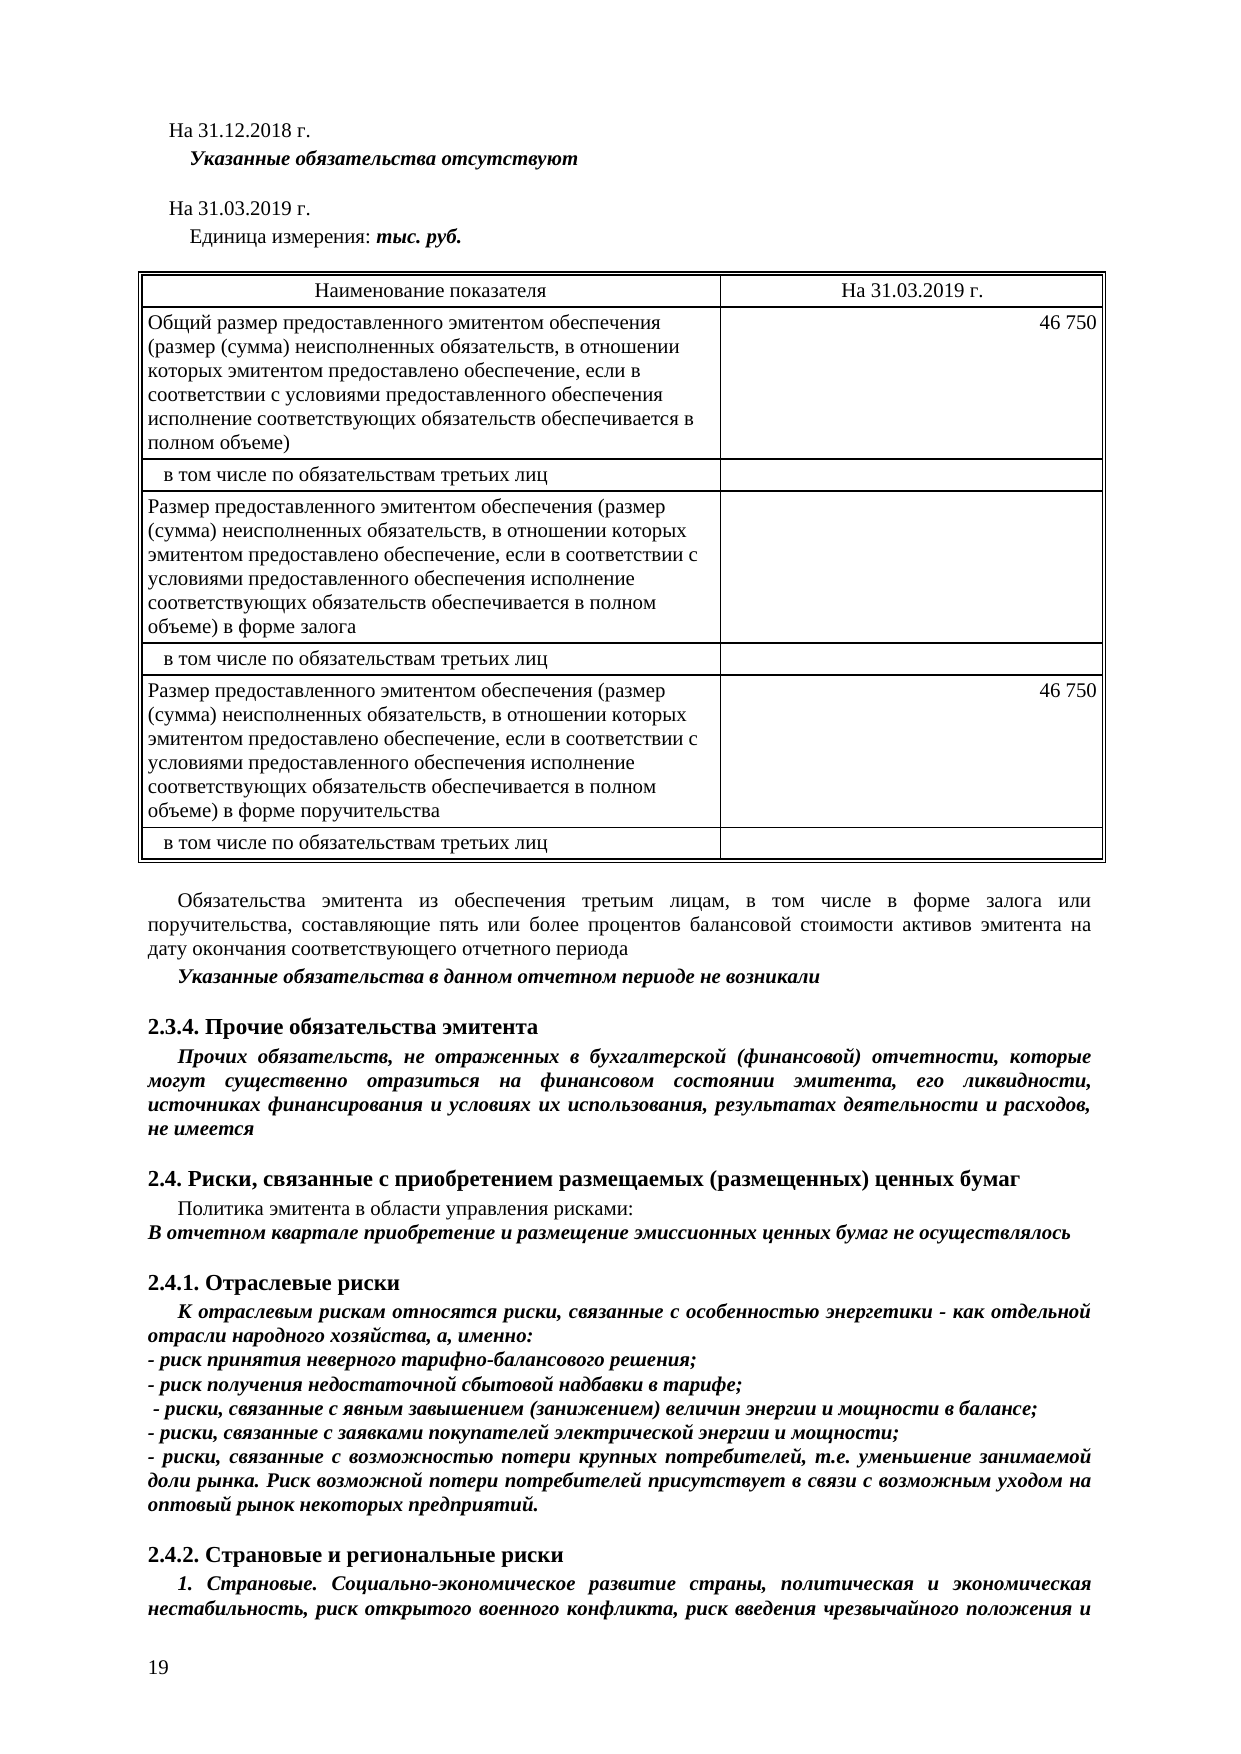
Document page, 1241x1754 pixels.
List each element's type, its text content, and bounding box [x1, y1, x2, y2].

table_cell в том числе по обязательствам третьих лиц [143, 828, 720, 858]
text Указанные обязательства отсутствуют [189, 146, 1092, 170]
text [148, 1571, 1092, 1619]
table_cell [721, 644, 1102, 674]
table_header Наименование показателя [143, 276, 720, 306]
table_cell [721, 492, 1102, 642]
table_header На 31.03.2019 г. [721, 276, 1102, 306]
subtitle 2.4.2. Страновые и региональные риски [148, 1541, 1092, 1567]
text Политика эмитента в области управления рисками: В отчетном квартале приобретение и размещение эмиссионных ценных бумаг не осуществлялось [148, 1196, 1092, 1244]
table_cell [721, 460, 1102, 490]
table_cell [721, 828, 1102, 858]
table_cell 46 750 [721, 308, 1102, 458]
table_cell Общий размер предоставленного эмитентом обеспечения (размер (сумма) неисполненных обязательств, в отношении которых эмитентом предоставлено обеспечение, если в соответствии с условиями предоставленного обеспечения исполнение соответствующих обязательств обеспечивается в полном объеме) [143, 308, 720, 458]
subtitle 2.4. Риски, связанные с приобретением размещаемых (размещенных) ценных бумаг [148, 1165, 1092, 1191]
table_cell в том числе по обязательствам третьих лиц [143, 644, 720, 674]
text Единица измерения: тыс. руб. [189, 224, 1092, 248]
subtitle Обязательства эмитента из обеспечения третьим лицам, в том числе в форме залога или поручительства, составляющие пять или более процентов балансовой стоимости активов эмитента на дату окончания соответствующего отчетного периода [148, 888, 1092, 960]
subtitle 2.4.1. Отраслевые риски [148, 1269, 1092, 1295]
subtitle На 31.12.2018 г. [168, 118, 1092, 142]
table_cell 46 750 [721, 676, 1102, 826]
table_cell в том числе по обязательствам третьих лиц [143, 460, 720, 490]
text Прочих обязательств, не отраженных в бухгалтерской (финансовой) отчетности, которые могут существенно отразиться на финансовом состоянии эмитента, его ликвидности, источниках финансирования и условиях их использования, результатах деятельности и расходов, не имеется [148, 1044, 1092, 1140]
table_cell Размер предоставленного эмитентом обеспечения (размер (сумма) неисполненных обязательств, в отношении которых эмитентом предоставлено обеспечение, если в соответствии с условиями предоставленного обеспечения исполнение соответствующих обязательств обеспечивается в полном объеме) в форме поручительства [143, 676, 720, 826]
subtitle 2.3.4. Прочие обязательства эмитента [148, 1013, 1092, 1040]
subtitle На 31.03.2019 г. [168, 195, 1092, 219]
text Указанные обязательства в данном отчетном периоде не возникали [148, 964, 1092, 988]
table_cell Размер предоставленного эмитентом обеспечения (размер (сумма) неисполненных обязательств, в отношении которых эмитентом предоставлено обеспечение, если в соответствии с условиями предоставленного обеспечения исполнение соответствующих обязательств обеспечивается в полном объеме) в форме залога [143, 492, 720, 642]
text К отраслевым рискам относятся риски, связанные с особенностью энергетики - как отдельной отрасли народного хозяйства, а, именно: - риск принятия неверного тарифно-балансового решения; - риск получения недостаточной сбытовой надбавки в тарифе; - риски, связанные с явным завышением (занижением) величин энергии и мощности в балансе; - риски, связанные с заявками покупателей электрической энергии и мощности; - риски, связанные с возможностью потери крупных потребителей, т.е. уменьшение занимаемой доли рынка. Риск возможной потери потребителей присутствует в связи с возможным уходом на оптовый рынок некоторых предприятий. [148, 1299, 1092, 1516]
